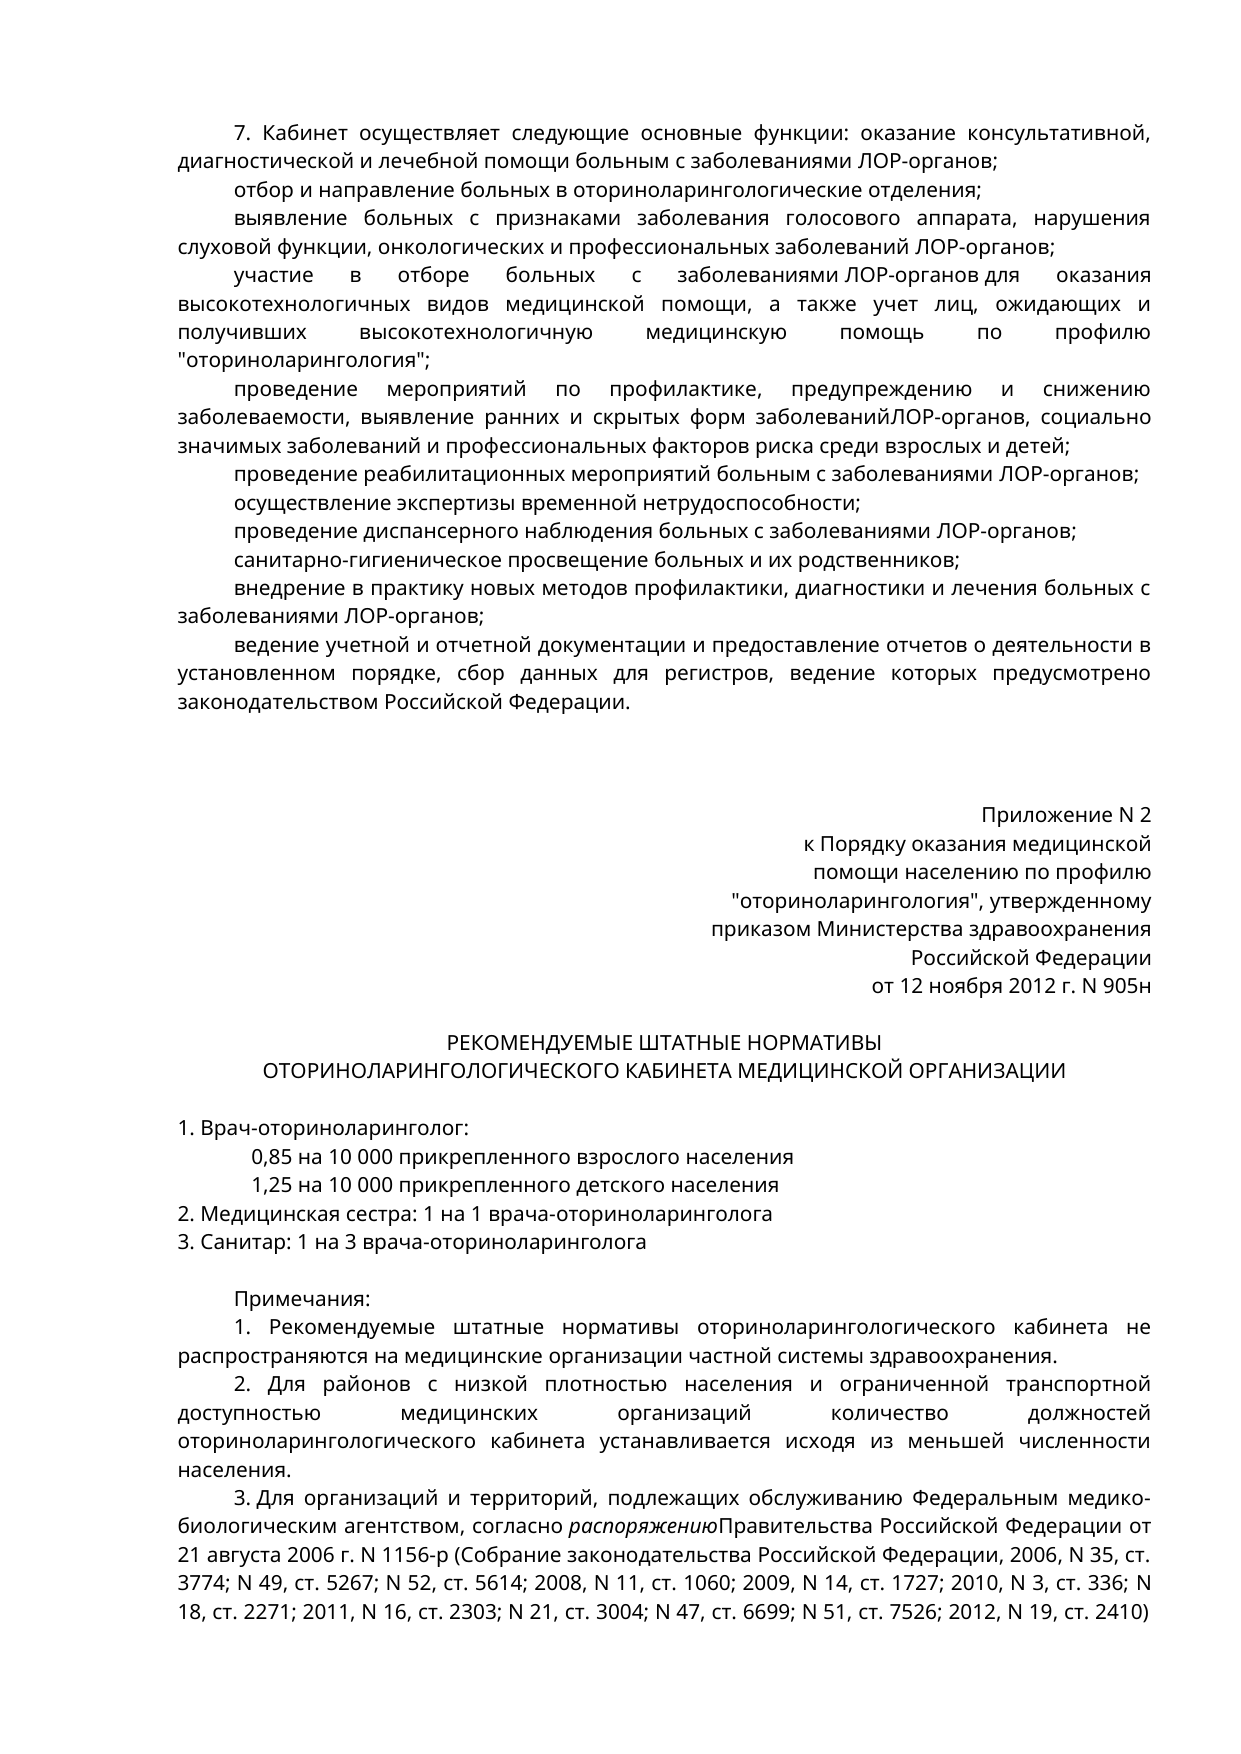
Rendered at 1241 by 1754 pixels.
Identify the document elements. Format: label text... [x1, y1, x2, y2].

text РЕКОМЕНДУЕМЫЕ ШТАТНЫЕ НОРМАТИВЫ [177, 1028, 1152, 1057]
text участие в отборе больных с заболеваниями ЛОР-органов для оказания высокотехнологичных видов медицинской помощи, а также учет лиц, ожидающих и получивших высокотехнологичную медицинскую помощь по профилю "оториноларингология"; [177, 260, 1152, 374]
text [177, 1483, 1152, 1625]
text от 12 ноября 2012 г. N 905н [177, 971, 1152, 1000]
text выявление больных с признаками заболевания голосового аппарата, нарушения слуховой функции, онкологических и профессиональных заболеваний ЛОР-органов; [177, 203, 1152, 260]
text ОТОРИНОЛАРИНГОЛОГИЧЕСКОГО КАБИНЕТА МЕДИЦИНСКОЙ ОРГАНИЗАЦИИ [177, 1057, 1152, 1085]
text 1. Рекомендуемые штатные нормативы оториноларингологического кабинета не распространяются на медицинские организации частной системы здравоохранения. [177, 1312, 1152, 1369]
text 2. Медицинская сестра: 1 на 1 врача-оториноларинголога [177, 1199, 1152, 1227]
text приказом Министерства здравоохранения [177, 914, 1152, 943]
text санитарно-гигиеническое просвещение больных и их родственников; [177, 545, 1152, 573]
text 7. Кабинет осуществляет следующие основные функции: оказание консультативной, диагностической и лечебной помощи больным с заболеваниями ЛОР-органов; [177, 118, 1152, 175]
text проведение реабилитационных мероприятий больным с заболеваниями ЛОР-органов; [177, 459, 1152, 488]
text к Порядку оказания медицинской [177, 829, 1152, 857]
text 1,25 на 10 000 прикрепленного детского населения [177, 1170, 1152, 1199]
text 3. Санитар: 1 на 3 врача-оториноларинголога [177, 1227, 1152, 1256]
text осуществление экспертизы временной нетрудоспособности; [177, 488, 1152, 516]
text внедрение в практику новых методов профилактики, диагностики и лечения больных с заболеваниями ЛОР-органов; [177, 573, 1152, 630]
text проведение диспансерного наблюдения больных с заболеваниями ЛОР-органов; [177, 516, 1152, 545]
text 1. Врач-оториноларинголог: [177, 1113, 1152, 1142]
text 0,85 на 10 000 прикрепленного взрослого населения [177, 1142, 1152, 1170]
text ведение учетной и отчетной документации и предоставление отчетов о деятельности в установленном порядке, сбор данных для регистров, ведение которых предусмотрено законодательством Российской Федерации. [177, 630, 1152, 715]
text Примечания: [177, 1284, 1152, 1312]
text помощи населению по профилю [177, 857, 1152, 886]
text Приложение N 2 [177, 801, 1152, 829]
text отбор и направление больных в оториноларингологические отделения; [177, 175, 1152, 203]
text 2. Для районов с низкой плотностью населения и ограниченной транспортной доступностью медицинских организаций количество должностей оториноларингологического кабинета устанавливается исходя из меньшей численности населения. [177, 1369, 1152, 1483]
text Российской Федерации [177, 943, 1152, 971]
text проведение мероприятий по профилактике, предупреждению и снижению заболеваемости, выявление ранних и скрытых форм заболеванийЛОР-органов, социально значимых заболеваний и профессиональных факторов риска среди взрослых и детей; [177, 374, 1152, 459]
text "оториноларингология", утвержденному [177, 886, 1152, 914]
